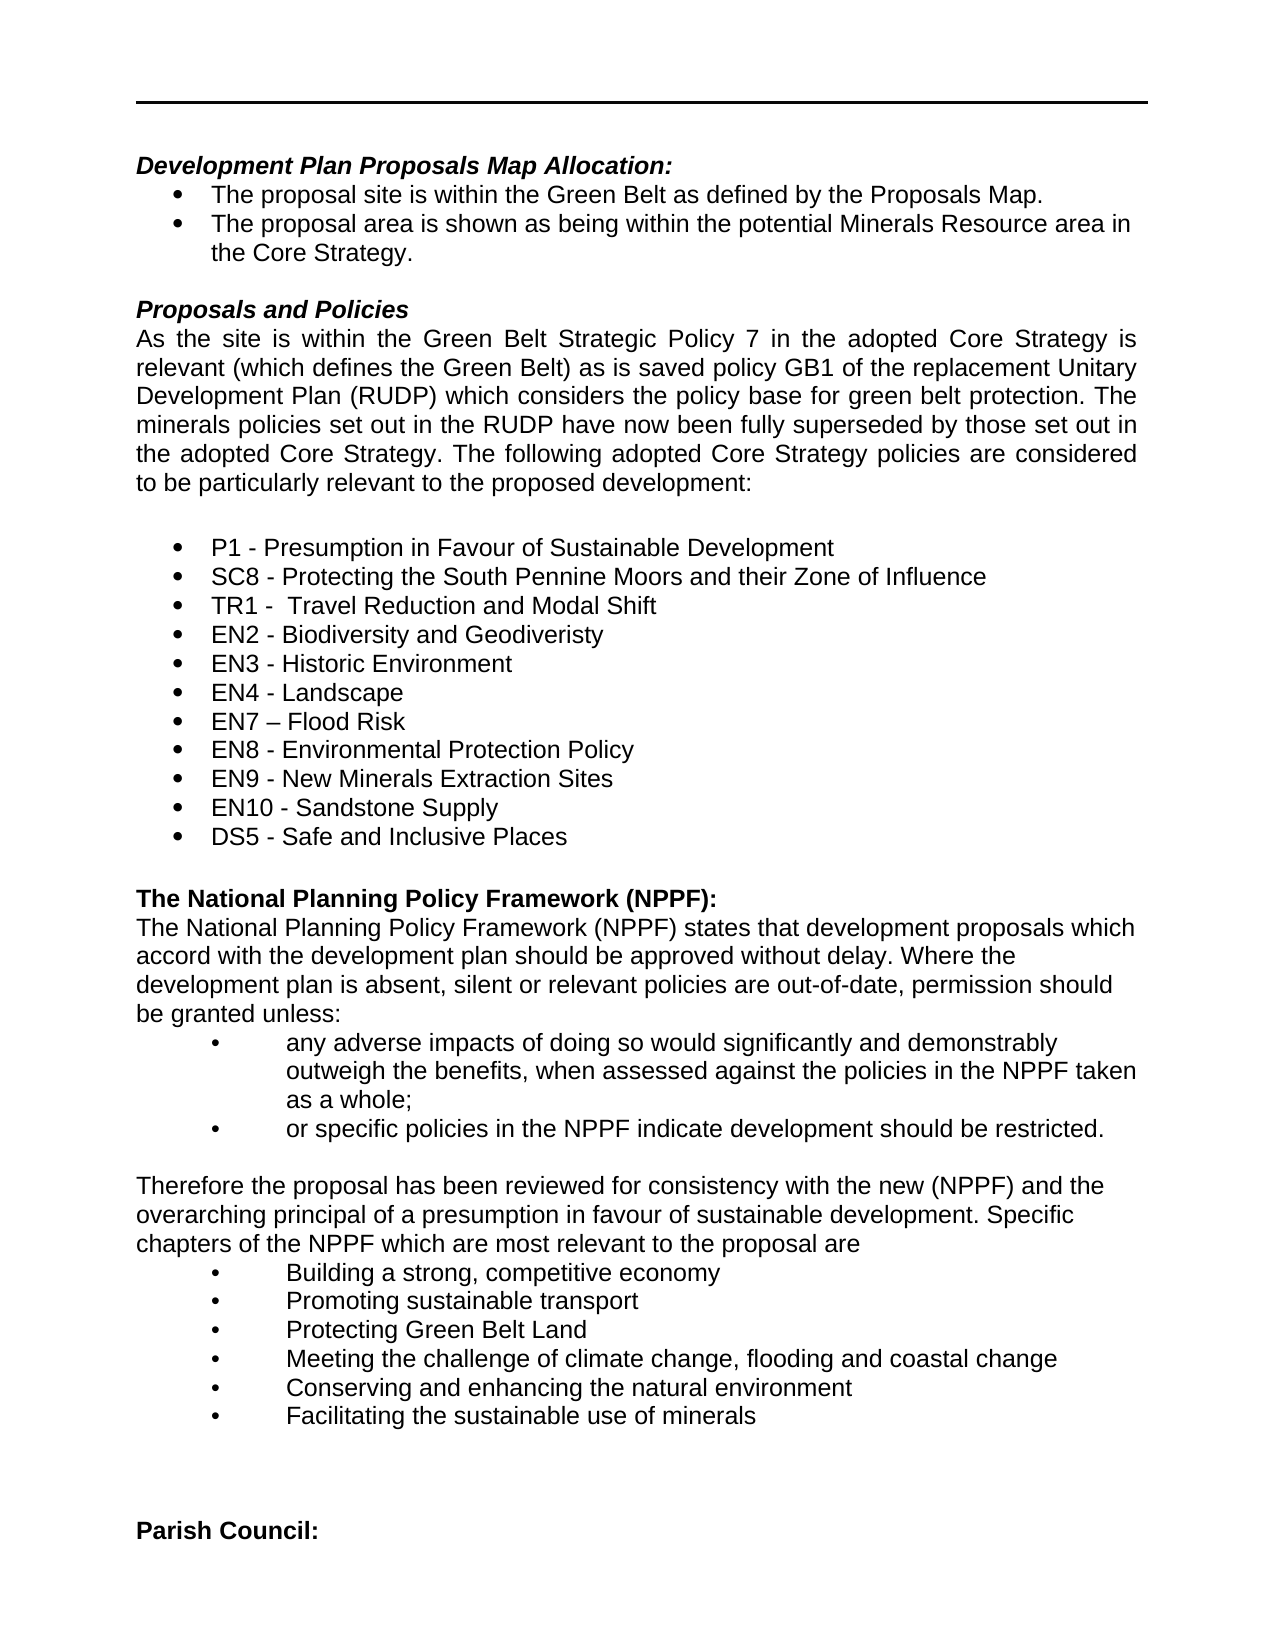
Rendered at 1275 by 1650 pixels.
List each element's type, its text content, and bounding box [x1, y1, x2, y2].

text Proposals and Policies [136, 295, 1139, 324]
list The proposal site is within the Green Belt as defined by the Proposals Map. [173, 180, 1139, 209]
text • Facilitating the sustainable use of minerals [136, 1401, 1139, 1430]
text Development Plan Proposals Map Allocation: [136, 151, 1139, 180]
list SC8 - Protecting the South Pennine Moors and their Zone of Influence [173, 562, 1139, 591]
text • any adverse impacts of doing so would significantly and demonstrably outweigh the benefits, when assessed against the policies in the NPPF taken as a whole; [211, 1027, 1139, 1114]
list P1 - Presumption in Favour of Sustainable Development [173, 533, 1139, 562]
text • or specific policies in the NPPF indicate development should be restricted. [136, 1114, 1139, 1142]
list The proposal area is shown as being within the potential Minerals Resource area in the Core Strategy. [173, 209, 1139, 266]
list EN10 - Sandstone Supply [173, 793, 1139, 822]
list EN9 - New Minerals Extraction Sites [173, 764, 1139, 793]
list EN8 - Environmental Protection Policy [173, 735, 1139, 764]
text Parish Council: [136, 1516, 1139, 1545]
text • Promoting sustainable transport [136, 1286, 1139, 1315]
text As the site is within the Green Belt Strategic Policy 7 in the adopted Core Strategy is relevant (which defines the Green Belt) as is saved policy GB1 of the replacement Unitary Development Plan (RUDP) which considers the policy base for green belt protection. The minerals policies set out in the RUDP have now been fully superseded by those set out in the adopted Core Strategy. The following adopted Core Strategy policies are considered to be particularly relevant to the proposed development: [136, 324, 1139, 496]
text The National Planning Policy Framework (NPPF): [136, 884, 1139, 912]
list EN2 - Biodiversity and Geodiveristy [173, 620, 1139, 649]
list DS5 - Safe and Inclusive Places [173, 822, 1139, 851]
list EN7 – Flood Risk [173, 707, 1139, 735]
text • Building a strong, competitive economy [136, 1257, 1139, 1286]
list EN4 - Landscape [173, 678, 1139, 707]
text • Protecting Green Belt Land [136, 1315, 1139, 1344]
text • Conserving and enhancing the natural environment [136, 1372, 1139, 1401]
text The National Planning Policy Framework (NPPF) states that development proposals which accord with the development plan should be approved without delay. Where the development plan is absent, silent or relevant policies are out-of-date, permission should be granted unless: [136, 912, 1139, 1027]
list EN3 - Historic Environment [173, 649, 1139, 678]
list TR1 - Travel Reduction and Modal Shift [173, 591, 1139, 620]
text Therefore the proposal has been reviewed for consistency with the new (NPPF) and the overarching principal of a presumption in favour of sustainable development. Specific chapters of the NPPF which are most relevant to the proposal are [136, 1171, 1139, 1257]
text • Meeting the challenge of climate change, flooding and coastal change [136, 1344, 1139, 1372]
